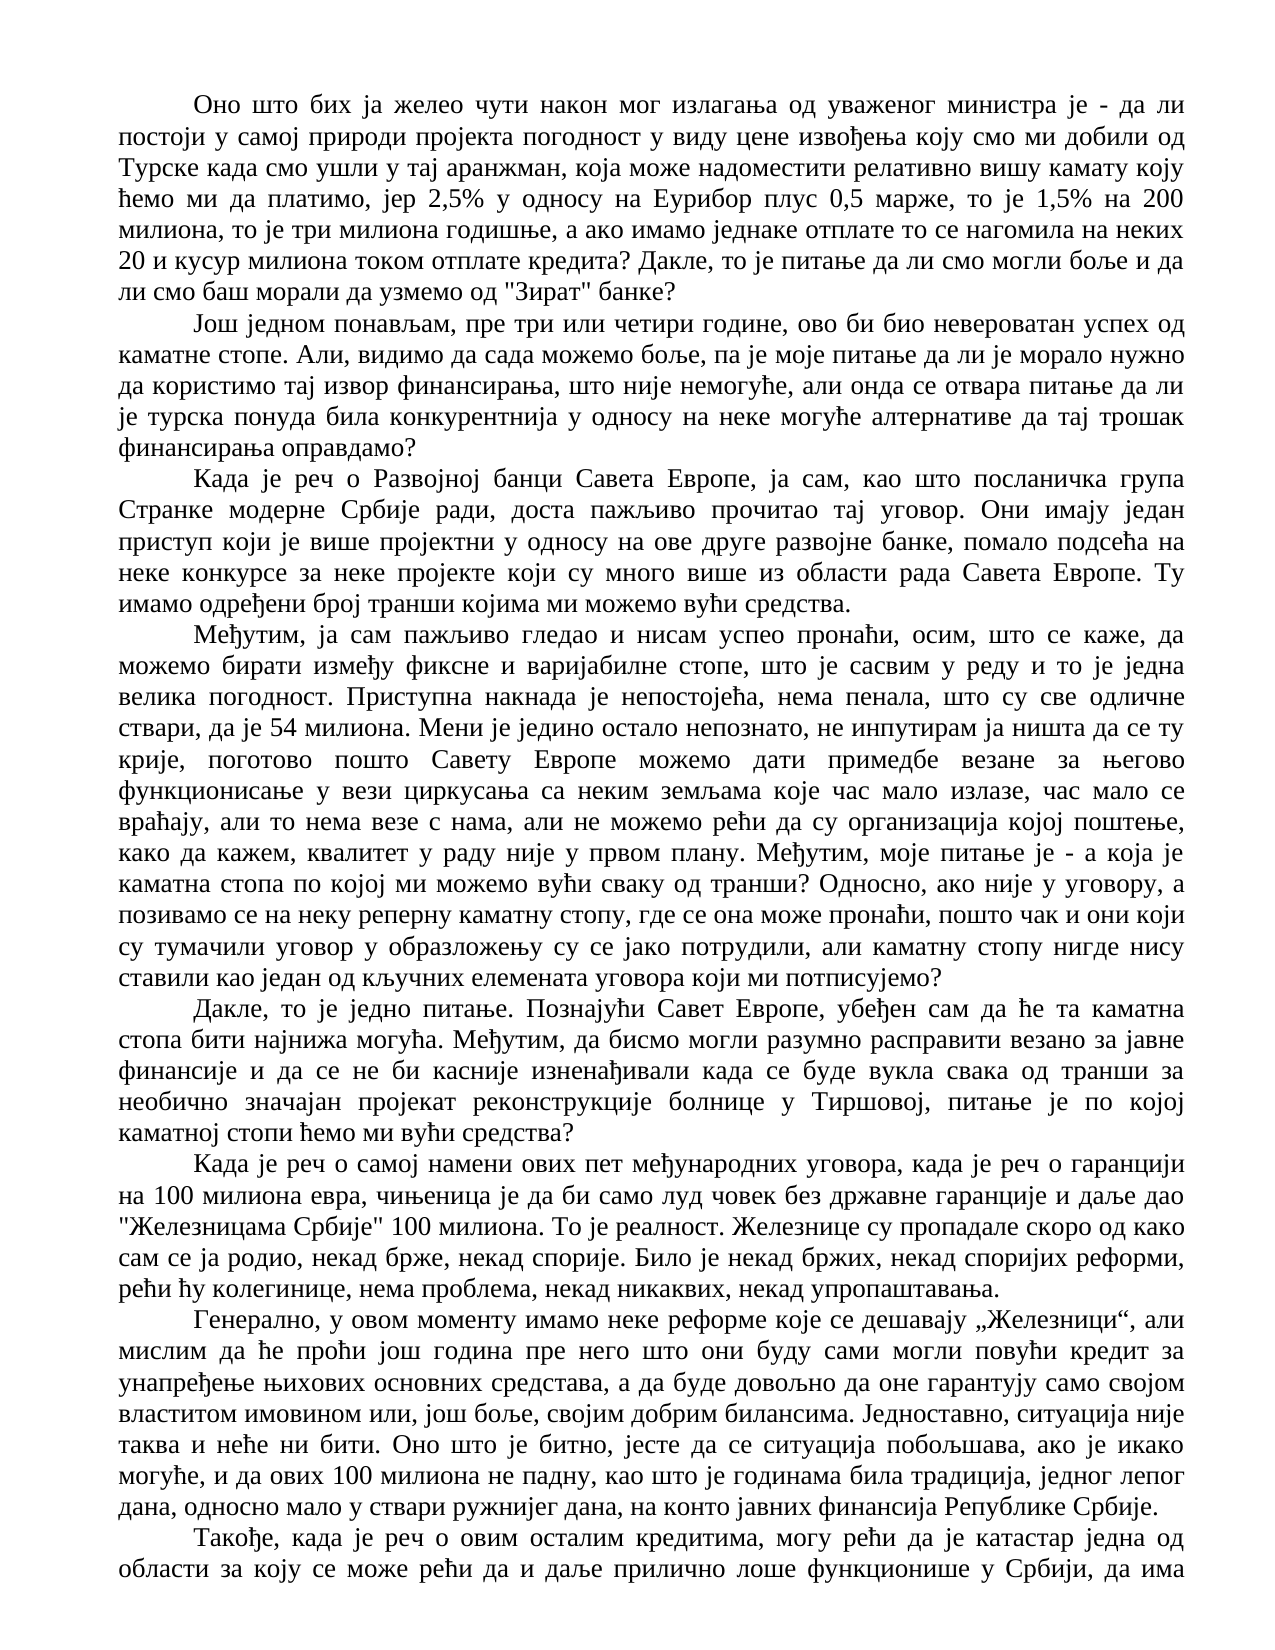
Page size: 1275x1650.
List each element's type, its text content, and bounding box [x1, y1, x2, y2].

text Када је реч о Развојној банци Савета Европе, ја сам, као што посланичка група Странке модерне Србије ради, доста пажљиво прочитао тај уговор. Они имају један приступ који је више пројектни у односу на ове друге развојне банке, помало подсећа на неке конкурсе за неке пројекте који су много више из области рада Савета Европе. Ту имамо одређени број транши којима ми можемо вући средства. [118, 462, 1186, 618]
text Још једном понављам, пре три или четири године, ово би био невероватан успех од каматне стопе. Али, видимо да сада можемо боље, па је моје питање да ли је морало нужно да користимо тај извор финансирања, што није немогуће, али онда се отвара питање да ли је турска понуда била конкурентнија у односу на неке могуће алтернативе да тај трошак финансирања оправдамо? [118, 307, 1186, 462]
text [118, 1521, 1186, 1584]
text Дакле, то је једно питање. Познајући Савет Европе, убеђен сам да ће та каматна стопа бити најнижа могућа. Међутим, да бисмо могли разумно расправити везано за јавне финансије и да се не би касније изненађивали када се буде вукла свака од транши за необично значајан пројекат реконструкције болнице у Тиршовој, питање је по којој каматној стопи ћемо ми вући средства? [118, 992, 1186, 1148]
text Када је реч о самој намени ових пет међународних уговора, када је реч о гаранцији на 100 милиона евра, чињеница је да би само луд човек без државне гаранције и даље дао "Железницама Србије" 100 милиона. То је реалност. Железнице су пропадале скоро од како сам се ја родио, некад брже, некад спорије. Било је некад бржих, некад споријих реформи, рећи ћу колегинице, нема проблема, некад никаквих, некад упропаштавања. [118, 1148, 1186, 1303]
text Оно што бих ја желео чути након мог излагања од уваженог министра је - да ли постоји у самој природи пројекта погодност у виду цене извођења коју смо ми добили од Турске када смо ушли у тај аранжман, која може надоместити релативно вишу камату коју ћемо ми да платимо, јер 2,5% у односу на Еурибор плус 0,5 марже, то је 1,5% на 200 милиона, то је три милиона годишње, а ако имамо једнаке отплате то се нагомила на неких 20 и кусур милиона током отплате кредита? Дакле, то је питање да ли смо могли боље и да ли смо баш морали да узмемо од "Зират" банке? [118, 89, 1186, 307]
text Међутим, ја сам пажљиво гледао и нисам успео пронаћи, осим, што се каже, да можемо бирати између фиксне и варијабилне стопе, што је сасвим у реду и то је једна велика погодност. Приступна накнада је непостојећа, нема пенала, што су све одличне ствари, да је 54 милиона. Мени је једино остало непознато, не инпутирам ја ништа да се ту крије, поготово пошто Савету Европе можемо дати примедбе везане за његово функционисање у вези циркусања са неким земљама које час мало излазе, час мало се враћају, али то нема везе с нама, али не можемо рећи да су организација којој поштење, како да кажем, квалитет у раду није у првом плану. Међутим, моје питање је - а која је каматна стопа по којој ми можемо вући сваку од транши? Односно, ако није у уговору, а позивамо се на неку реперну каматну стопу, где се она може пронаћи, пошто чак и они који су тумачили уговор у образложењу су се јако потрудили, али каматну стопу нигде нису ставили као један од кључних елемената уговора који ми потписујемо? [118, 618, 1186, 992]
text Генерално, у овом моменту имамо неке реформе које се дешавају „Железници“, али мислим да ће проћи још година пре него што они буду сами могли повући кредит за унапређење њихових основних средстава, а да буде довољно да оне гарантују само својом властитом имовином или, још боље, својим добрим билансима. Једноставно, ситуација није таква и неће ни бити. Оно што је битно, јесте да се ситуација побољшава, ако је икако могуће, и да ових 100 милиона не падну, као што је годинама била традиција, једног лепог дана, односно мало у ствари ружнијег дана, на конто јавних финансија Републике Србије. [118, 1303, 1186, 1521]
